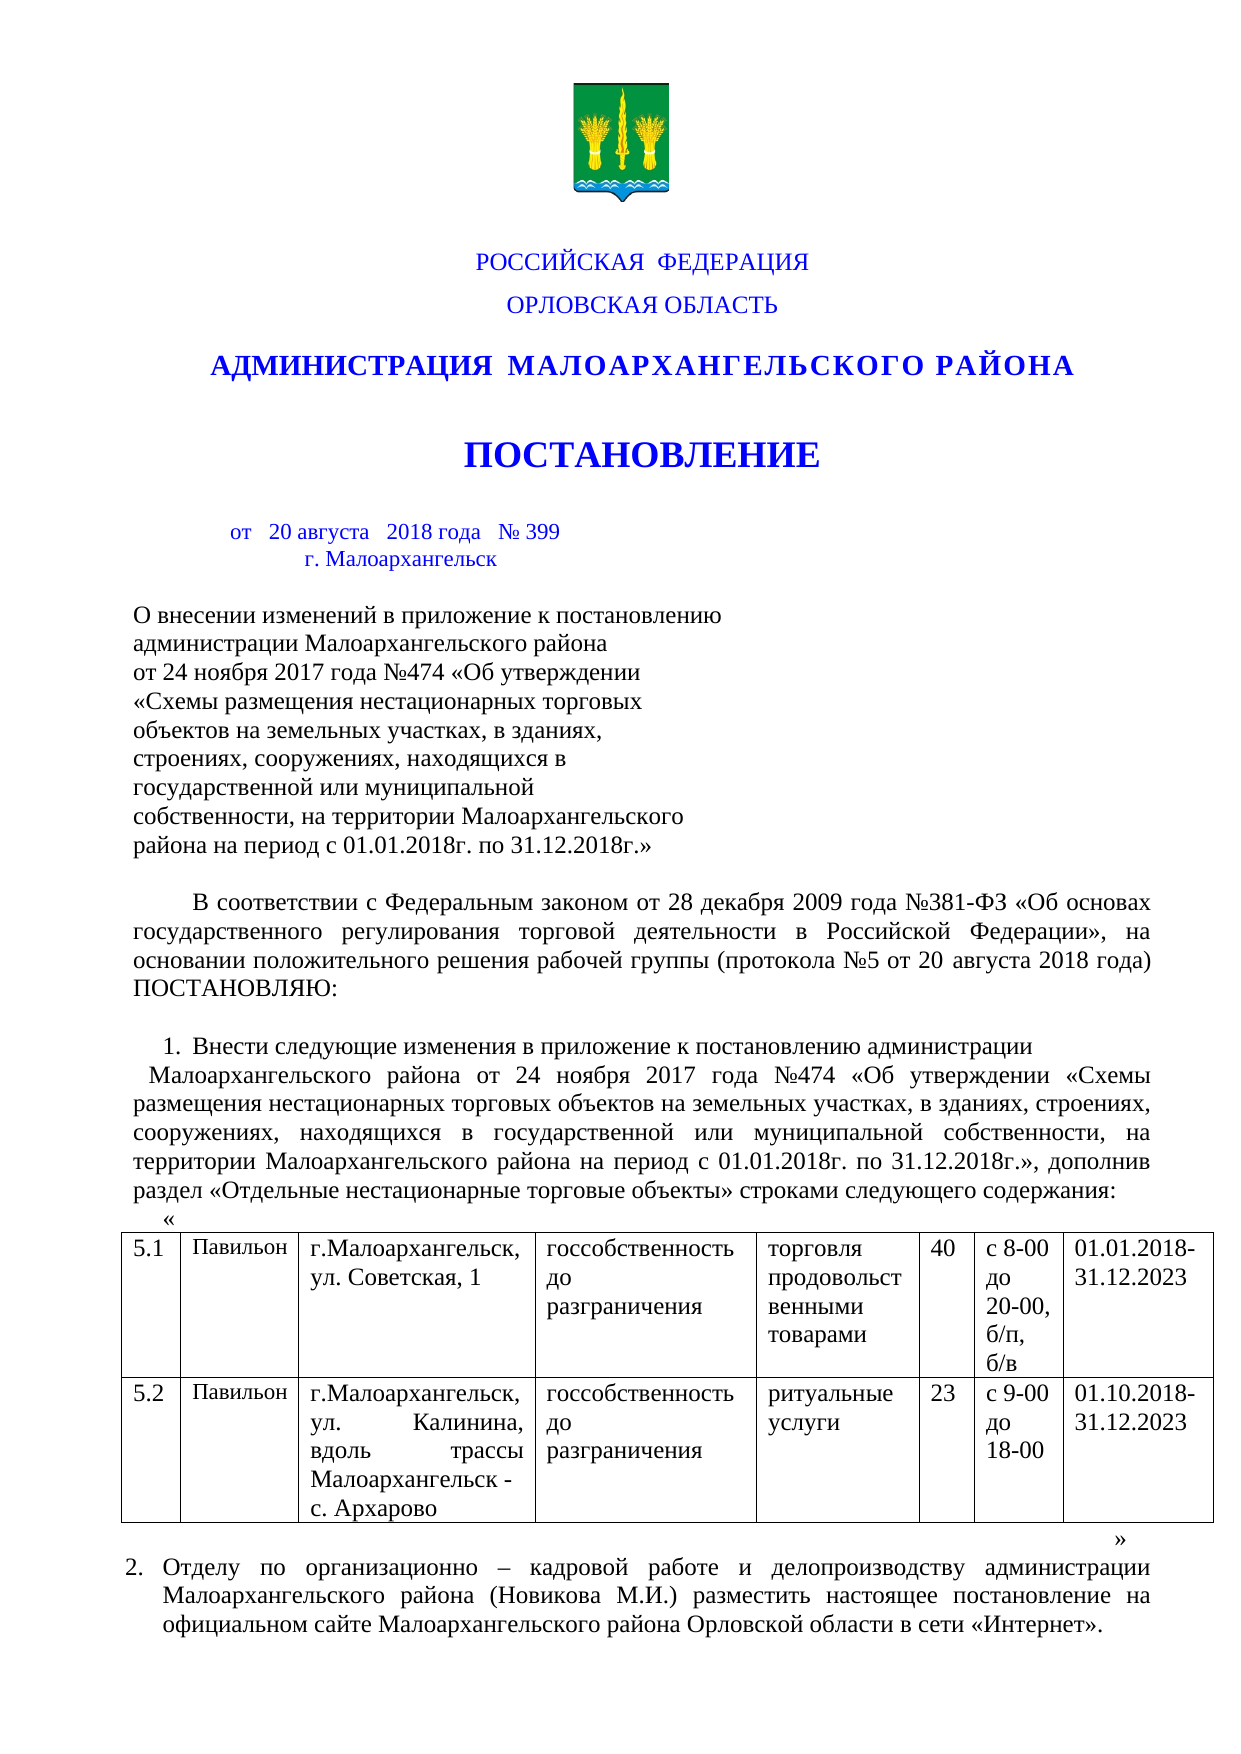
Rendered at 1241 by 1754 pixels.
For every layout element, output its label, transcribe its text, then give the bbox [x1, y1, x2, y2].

text администрации Малоархангельского района [133, 628, 1152, 657]
table_cell г.Малоархангельск, ул. Калинина, вдоль трассы Малоархангельск - с. Архарово [299, 1378, 535, 1522]
list « [162, 1203, 1152, 1232]
text от 24 ноября 2017 года №474 «Об утверждении [133, 657, 1152, 686]
table_cell 23 [920, 1378, 974, 1522]
text района на период с 01.01.2018г. по 31.12.2018г.» [133, 830, 1152, 858]
text государственной или муниципальной [133, 772, 1152, 801]
table_header с 8-00 до 20-00, б/п, б/в [975, 1233, 1063, 1377]
table_header госсобственность до разграничения [536, 1233, 756, 1377]
text ОРЛОВСКАЯ ОБЛАСТЬ [133, 291, 1152, 319]
table_header 01.01.2018- 31.12.2023 [1064, 1233, 1213, 1377]
picture [572, 83, 669, 200]
table_cell Павильон [181, 1378, 298, 1522]
list Отделу по организационно – кадровой работе и делопроизводству администрации Малоархангельского района (Новикова М.И.) разместить настоящее постановление на официальном сайте Малоархангельского района Орловской области в сети «Интернет». [125, 1552, 1152, 1638]
text «Схемы размещения нестационарных торговых [133, 686, 1152, 715]
text от 20 августа 2018 года № 399 [133, 518, 1152, 544]
table_header г.Малоархангельск, ул. Советская, 1 [299, 1233, 535, 1377]
picture [626, 188, 669, 200]
table_cell госсобственность до разграничения [536, 1378, 756, 1522]
table_header Павильон [181, 1233, 298, 1377]
table_cell 5.2 [122, 1378, 180, 1522]
text ПОСТАНОВЛЕНИЕ [133, 432, 1152, 475]
text В соответствии с Федеральным законом от 28 декабря 2009 года №381-ФЗ «Об основах государственного регулирования торговой деятельности в Российской Федерации», на основании положительного решения рабочей группы (протокола №5 от 20 августа 2018 года) ПОСТАНОВЛЯЮ: [133, 887, 1152, 1002]
table_cell 01.10.2018- 31.12.2023 [1064, 1378, 1213, 1522]
text РОССИЙСКАЯ ФЕДЕРАЦИЯ [133, 247, 1152, 276]
text » [133, 1523, 1152, 1552]
text О внесении изменений в приложение к постановлению [133, 600, 1152, 628]
text собственности, на территории Малоархангельского [133, 801, 1152, 830]
table_header 40 [920, 1233, 974, 1377]
table_cell ритуальные услуги [757, 1378, 919, 1522]
table_header торговля продовольст венными товарами [757, 1233, 919, 1377]
table_cell с 9-00 до 18-00 [975, 1378, 1063, 1522]
text объектов на земельных участках, в зданиях, [133, 715, 1152, 743]
text г. Малоархангельск [133, 544, 1152, 571]
table_header 5.1 [122, 1233, 180, 1377]
text Малоархангельского района от 24 ноября 2017 года №474 «Об утверждении «Схемы размещения нестационарных торговых объектов на земельных участках, в зданиях, строениях, сооружениях, находящихся в государственной или муниципальной собственности, на территории Малоархангельского района на период с 01.01.2018г. по 31.12.2018г.», дополнив раздел «Отдельные нестационарные торговые объекты» строками следующего содержания: [133, 1060, 1152, 1203]
text АДМИНИСТРАЦИЯ Малоархангельского района [133, 348, 1152, 382]
text строениях, сооружениях, находящихся в [133, 743, 1152, 772]
list Внести следующие изменения в приложение к постановлению администрации [162, 1031, 1152, 1060]
